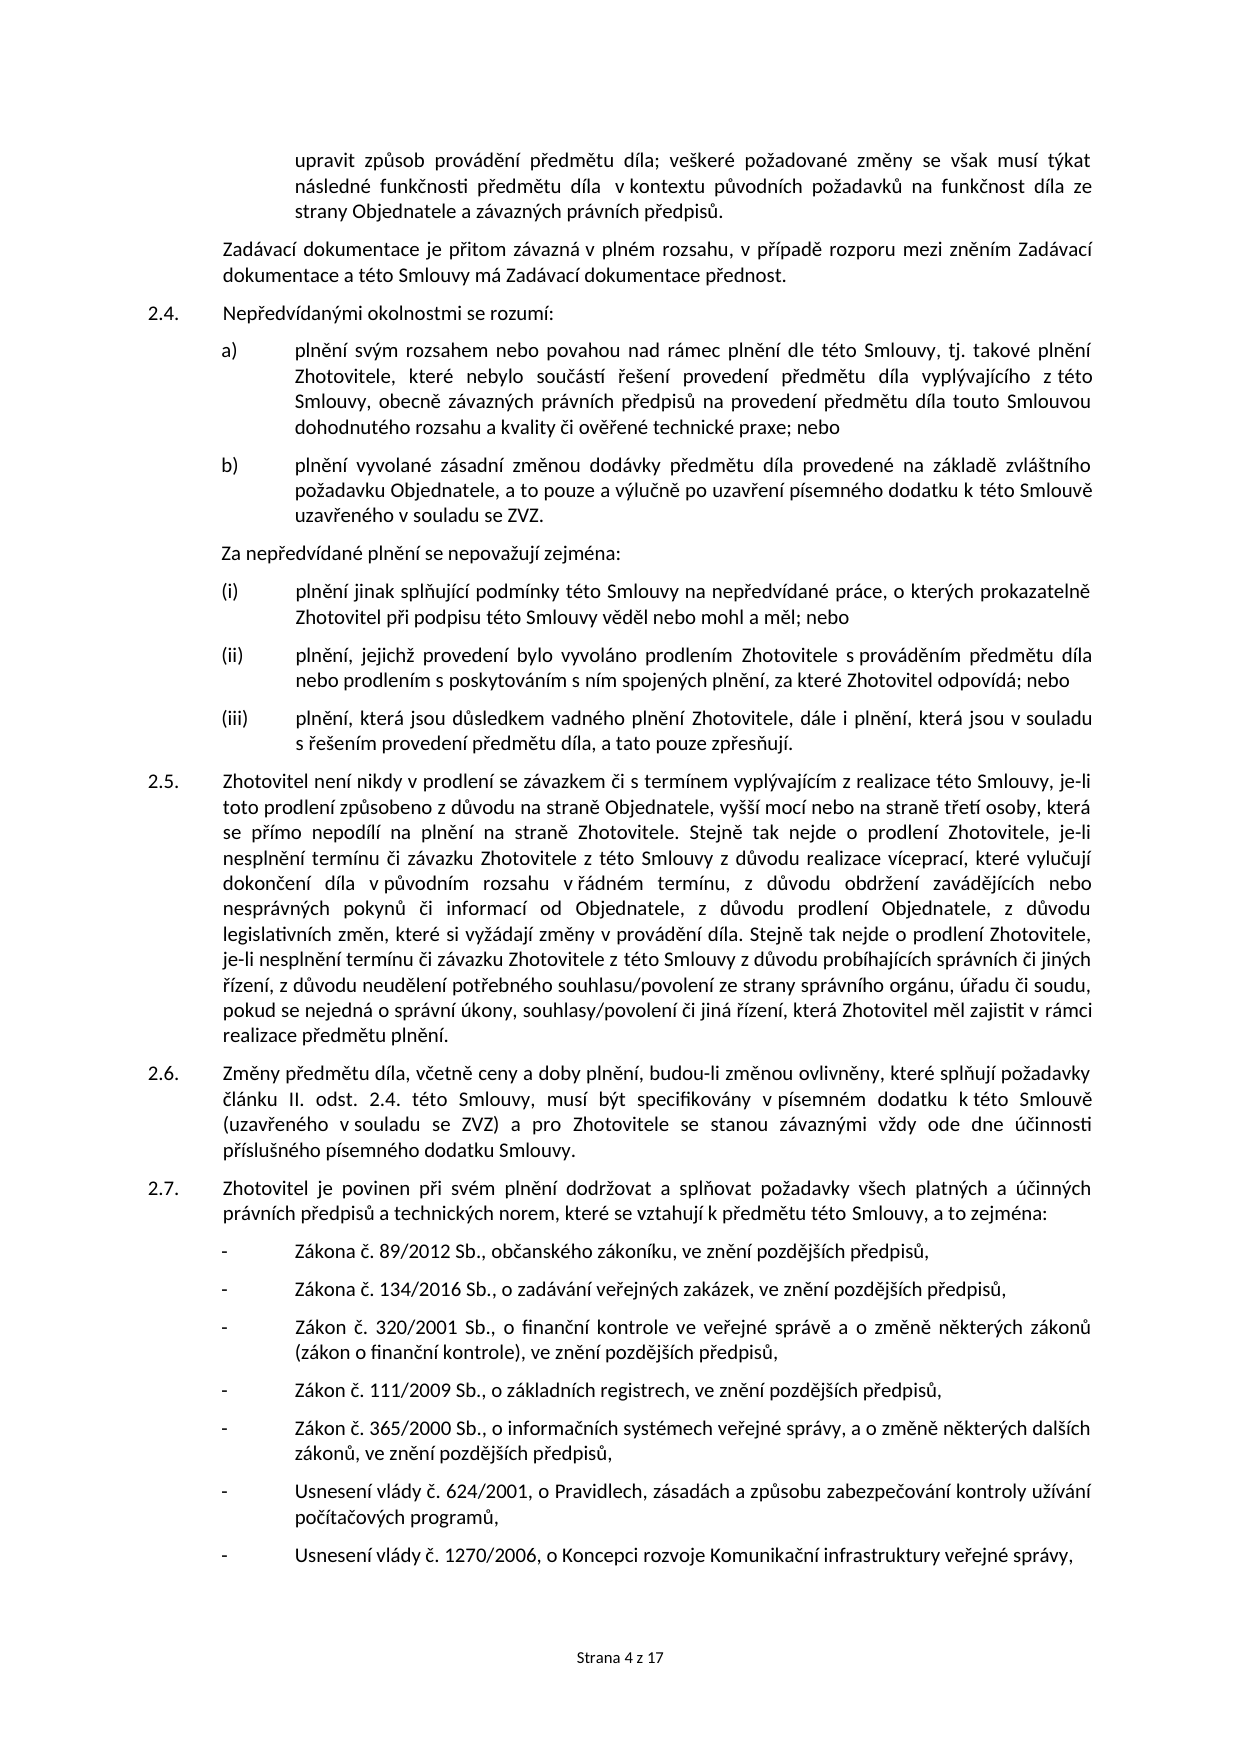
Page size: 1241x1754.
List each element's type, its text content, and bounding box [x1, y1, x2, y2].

text a) plnění svým rozsahem nebo povahou nad rámec plnění dle této Smlouvy, tj. takové plnění Zhotovitele, které nebylo součástí řešení provedení předmětu díla vyplývajícího z této Smlouvy, obecně závazných právních předpisů na provedení předmětu díla touto Smlouvou dohodnutého rozsahu a kvality či ověřené technické praxe; nebo [221, 338, 1092, 439]
text 2.5. Zhotovitel není nikdy v prodlení se závazkem či s termínem vyplývajícím z realizace této Smlouvy, je-li toto prodlení způsobeno z důvodu na straně Objednatele, vyšší mocí nebo na straně třetí osoby, která se přímo nepodílí na plnění na straně Zhotovitele. Stejně tak nejde o prodlení Zhotovitele, je-li nesplnění termínu či závazku Zhotovitele z této Smlouvy z důvodu realizace víceprací, které vylučují dokončení díla v původním rozsahu v řádném termínu, z důvodu obdržení zavádějících nebo nesprávných pokynů či informací od Objednatele, z důvodu prodlení Objednatele, z důvodu legislativních změn, které si vyžádají změny v provádění díla. Stejně tak nejde o prodlení Zhotovitele, je-li nesplnění termínu či závazku Zhotovitele z této Smlouvy z důvodu probíhajících správních či jiných řízení, z důvodu neudělení potřebného souhlasu/povolení ze strany správního orgánu, úřadu či soudu, pokud se nejedná o správní úkony, souhlasy/povolení či jiná řízení, která Zhotovitel měl zajistit v rámci realizace předmětu plnění. [148, 768, 1092, 1048]
text 2.4. Nepředvídanými okolnostmi se rozumí: [148, 300, 1092, 325]
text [221, 148, 1092, 224]
text Zadávací dokumentace je přitom závazná v plném rozsahu, v případě rozporu mezi zněním Zadávací dokumentace a této Smlouvy má Zadávací dokumentace přednost. [223, 236, 1092, 287]
text - Usnesení vlády č. 1270/2006, o Koncepci rozvoje Komunikační infrastruktury veřejné správy, [221, 1542, 1092, 1567]
text Za nepředvídané plnění se nepovažují zejména: [221, 541, 1092, 566]
text - Usnesení vlády č. 624/2001, o Pravidlech, zásadách a způsobu zabezpečování kontroly užívání počítačových programů, [221, 1478, 1092, 1529]
text (iii) plnění, která jsou důsledkem vadného plnění Zhotovitele, dále i plnění, která jsou v souladu s řešením provedení předmětu díla, a tato pouze zpřesňují. [221, 705, 1092, 756]
text - Zákon č. 320/2001 Sb., o finanční kontrole ve veřejné správě a o změně některých zákonů (zákon o finanční kontrole), ve znění pozdějších předpisů, [221, 1314, 1092, 1365]
text b) plnění vyvolané zásadní změnou dodávky předmětu díla provedené na základě zvláštního požadavku Objednatele, a to pouze a výlučně po uzavření písemného dodatku k této Smlouvě uzavřeného v souladu se ZVZ. [221, 452, 1092, 528]
text - Zákona č. 89/2012 Sb., občanského zákoníku, ve znění pozdějších předpisů, [221, 1238, 1092, 1263]
text - Zákon č. 111/2009 Sb., o základních registrech, ve znění pozdějších předpisů, [221, 1377, 1092, 1403]
text (ii) plnění, jejichž provedení bylo vyvoláno prodlením Zhotovitele s prováděním předmětu díla nebo prodlením s poskytováním s ním spojených plnění, za které Zhotovitel odpovídá; nebo [221, 642, 1092, 693]
text - Zákon č. 365/2000 Sb., o informačních systémech veřejné správy, a o změně některých dalších zákonů, ve znění pozdějších předpisů, [221, 1415, 1092, 1466]
text 2.7. Zhotovitel je povinen při svém plnění dodržovat a splňovat požadavky všech platných a účinných právních předpisů a technických norem, které se vztahují k předmětu této Smlouvy, a to zejména: [148, 1175, 1092, 1226]
text - Zákona č. 134/2016 Sb., o zadávání veřejných zakázek, ve znění pozdějších předpisů, [221, 1276, 1092, 1301]
text (i) plnění jinak splňující podmínky této Smlouvy na nepředvídané práce, o kterých prokazatelně Zhotovitel při podpisu této Smlouvy věděl nebo mohl a měl; nebo [221, 578, 1092, 629]
text 2.6. Změny předmětu díla, včetně ceny a doby plnění, budou-li změnou ovlivněny, které splňují požadavky článku II. odst. 2.4. této Smlouvy, musí být specifikovány v písemném dodatku k této Smlouvě (uzavřeného v souladu se ZVZ) a pro Zhotovitele se stanou závaznými vždy ode dne účinnosti příslušného písemného dodatku Smlouvy. [148, 1061, 1092, 1162]
